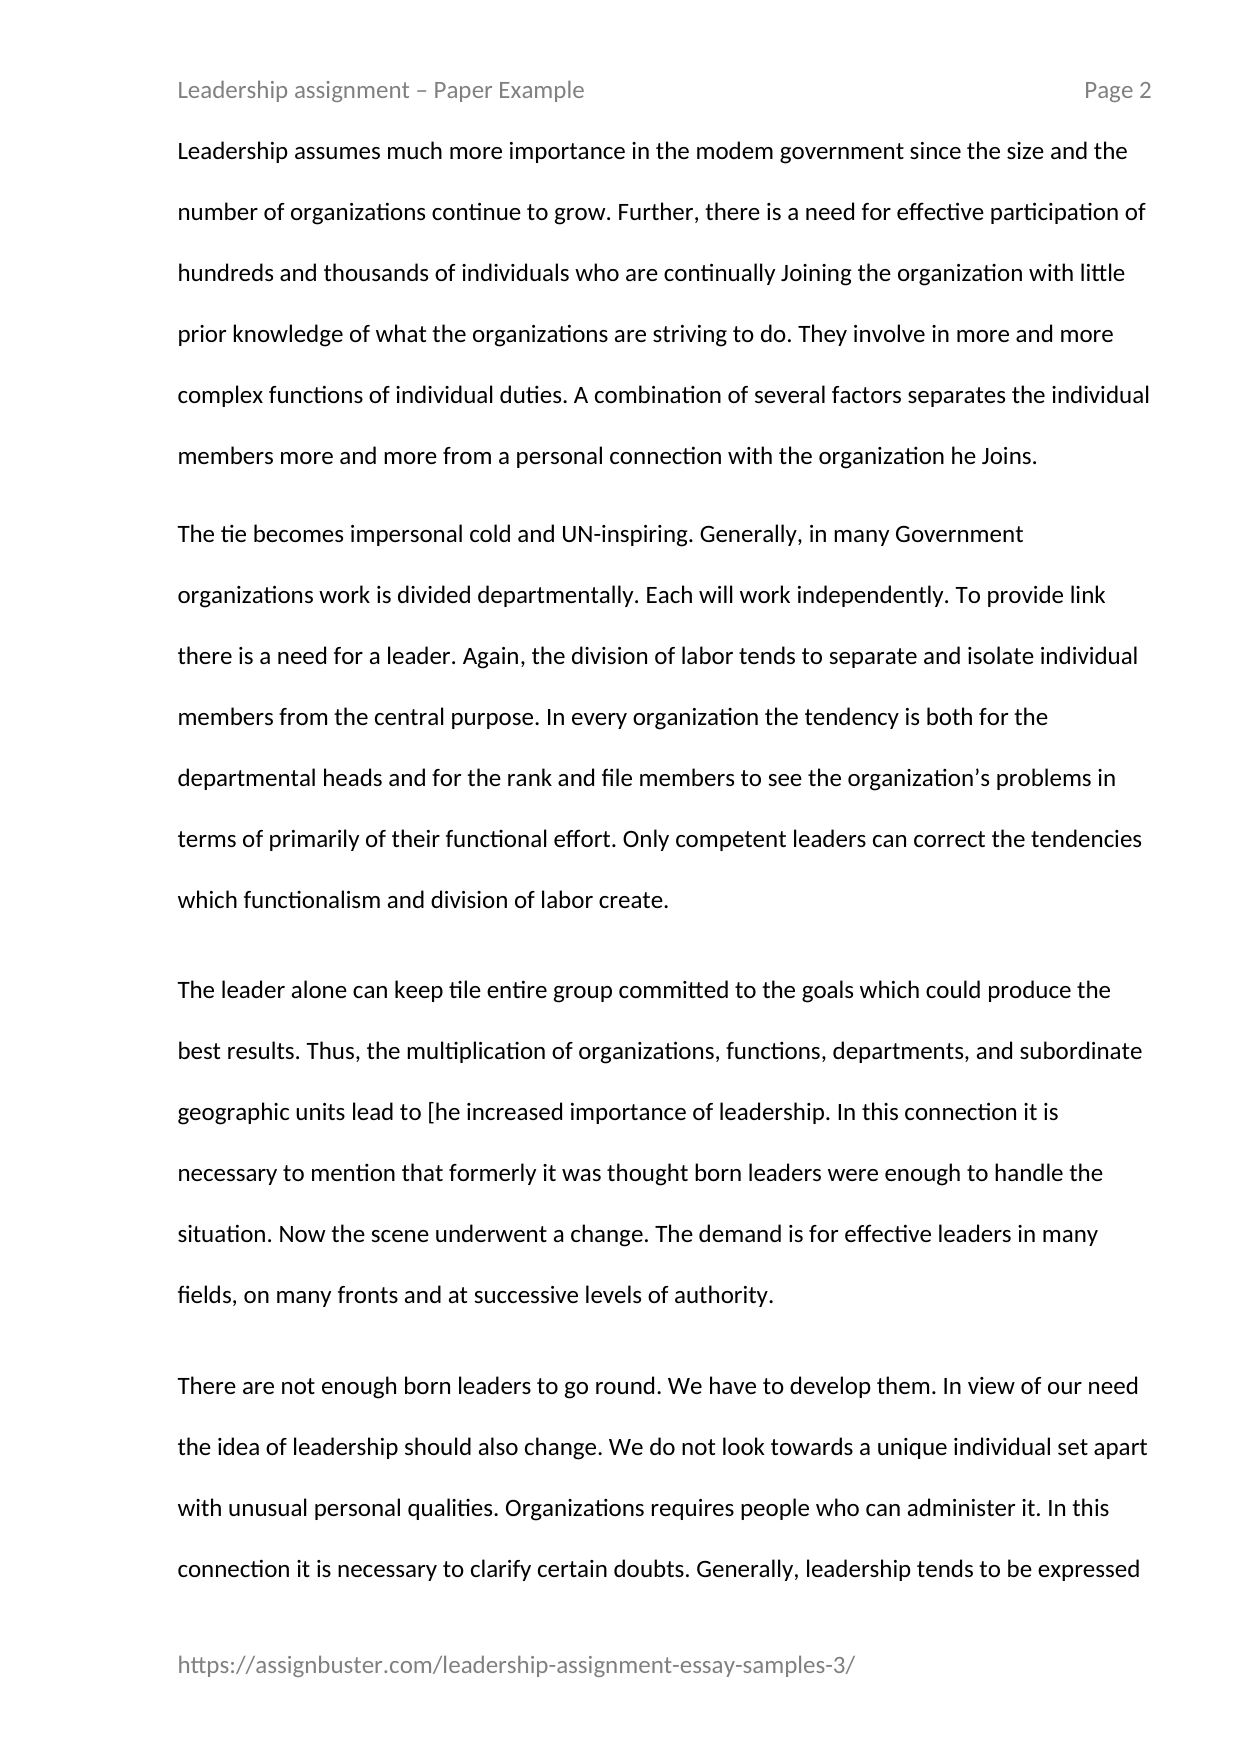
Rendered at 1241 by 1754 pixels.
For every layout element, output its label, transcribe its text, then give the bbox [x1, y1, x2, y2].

text The tie becomes impersonal cold and UN-inspiring. Generally, in many Government organizations work is divided departmentally. Each will work independently. To provide link there is a need for a leader. Again, the division of labor tends to separate and isolate individual members from the central purpose. In every organization the tendency is both for the departmental heads and for the rank and file members to see the organization’s problems in terms of primarily of their functional effort. Only competent leaders can correct the tendencies which functionalism and division of labor create. [177, 518, 1152, 914]
text Leadership assumes much more importance in the modem government since the size and the number of organizations continue to grow. Further, there is a need for effective participation of hundreds and thousands of individuals who are continually Joining the organization with little prior knowledge of what the organizations are striving to do. They involve in more and more complex functions of individual duties. A combination of several factors separates the individual members more and more from a personal connection with the organization he Joins. [177, 135, 1152, 471]
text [177, 1370, 1152, 1584]
text The leader alone can keep tile entire group committed to the goals which could produce the best results. Thus, the multiplication of organizations, functions, departments, and subordinate geographic units lead to [he increased importance of leadership. In this connection it is necessary to mention that formerly it was thought born leaders were enough to handle the situation. Now the scene underwent a change. The demand is for effective leaders in many fields, on many fronts and at successive levels of authority. [177, 974, 1152, 1310]
